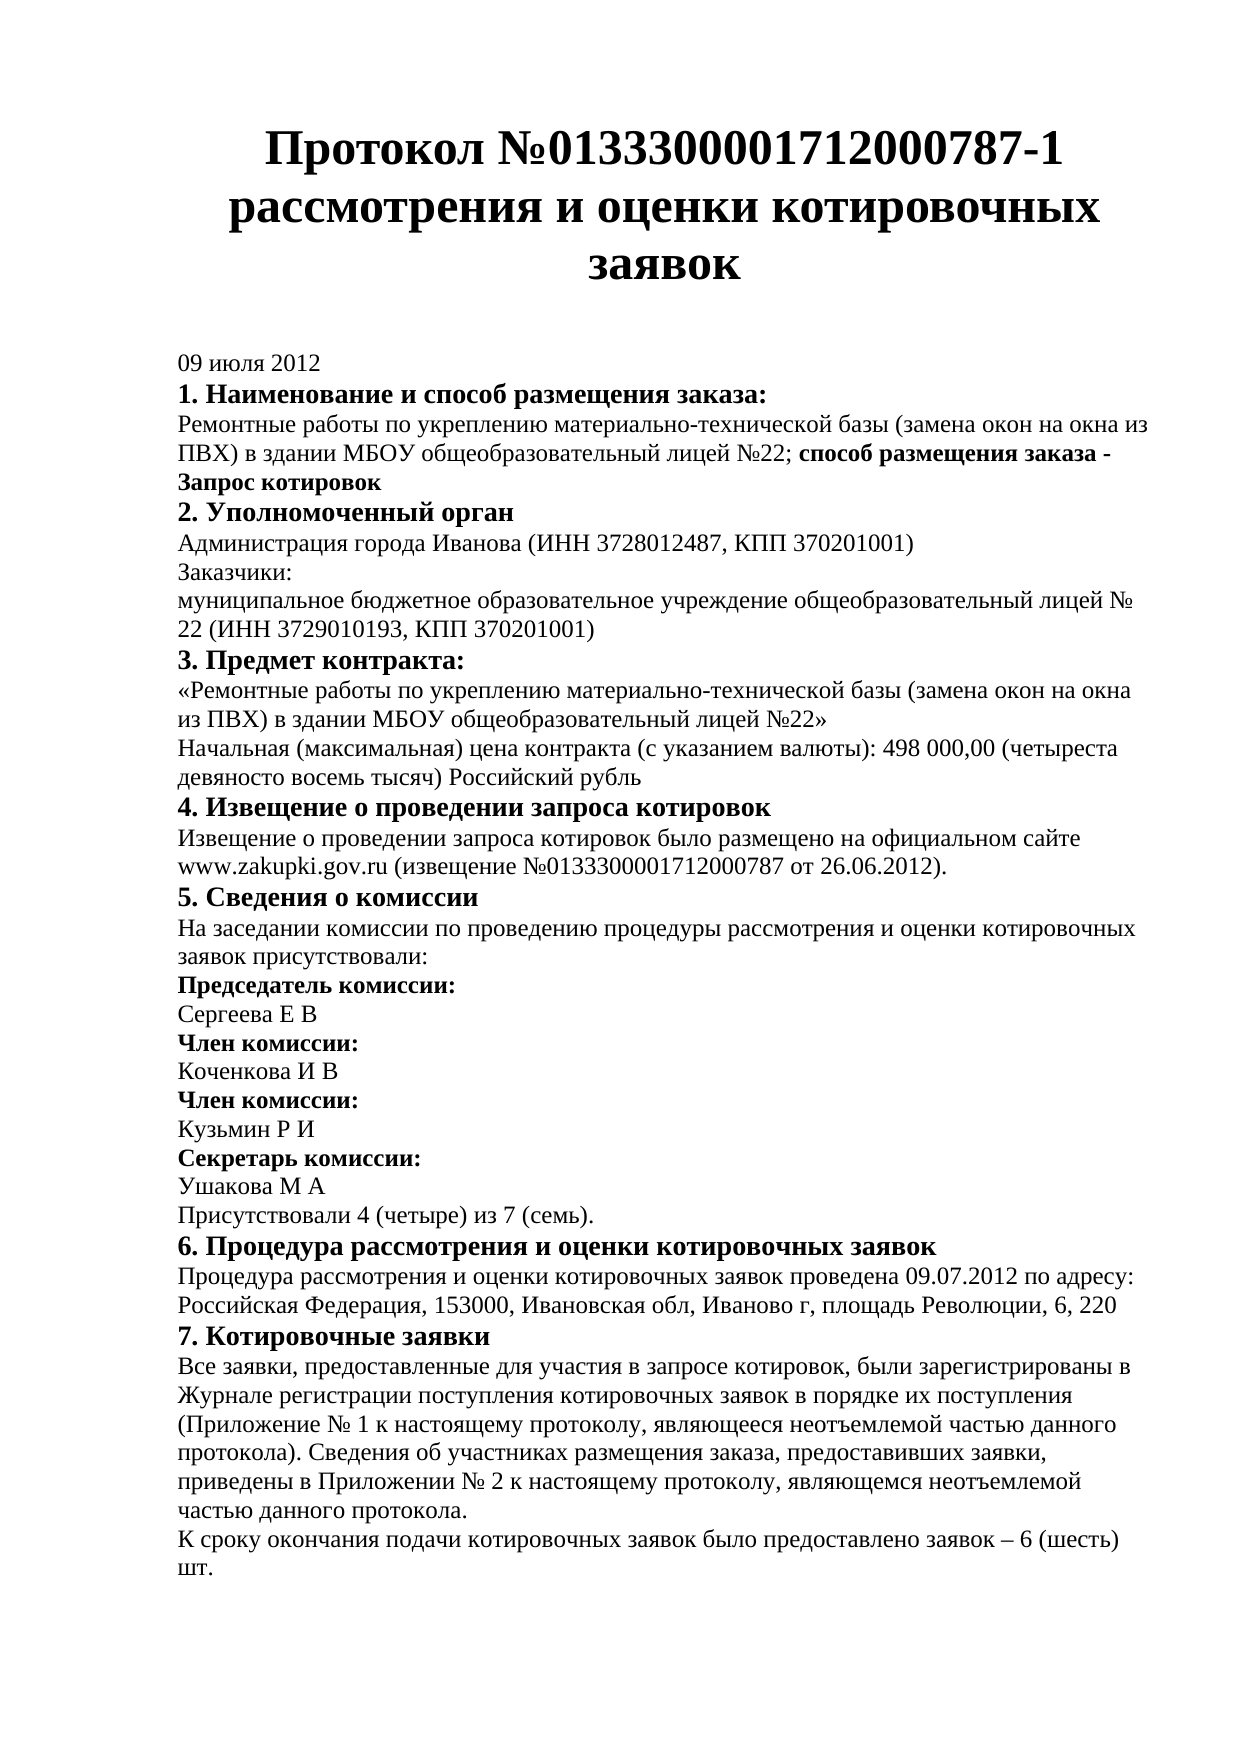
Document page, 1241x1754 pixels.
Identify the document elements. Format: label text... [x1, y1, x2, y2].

text рассмотрения и оценки котировочных заявок [177, 176, 1152, 291]
text 3. Предмет контракта: [177, 643, 1152, 675]
text Член комиссии: Коченкова И В [177, 1028, 1152, 1085]
text Администрация города Иванова (ИНН 3728012487, КПП 370201001) [177, 528, 1152, 557]
text Секретарь комиссии: Ушакова М А [177, 1143, 1152, 1200]
text 2. Уполномоченный орган [177, 496, 1152, 528]
text К сроку окончания подачи котировочных заявок было предоставлено заявок – 6 (шесть) шт. [177, 1524, 1152, 1581]
text Председатель комиссии: Сергеева Е В [177, 970, 1152, 1028]
text На заседании комиссии по проведению процедуры рассмотрения и оценки котировочных заявок присутствовали: [177, 913, 1152, 970]
text муниципальное бюджетное образовательное учреждение общеобразовательный лицей № 22 (ИНН 3729010193, КПП 370201001) [177, 585, 1152, 643]
text Извещение о проведении запроса котировок было размещено на официальном сайте www.zakupki.gov.ru (извещение №0133300001712000787 от 26.06.2012). [177, 823, 1152, 880]
text Процедура рассмотрения и оценки котировочных заявок проведена 09.07.2012 по адресу: Российская Федерация, 153000, Ивановская обл, Иваново г, площадь Революции, 6, 220 [177, 1261, 1152, 1319]
text Протокол №0133300001712000787-1 [177, 118, 1152, 176]
text 4. Извещение о проведении запроса котировок [177, 790, 1152, 823]
text Присутствовали 4 (четыре) из 7 (семь). [177, 1200, 1152, 1229]
text Все заявки, предоставленные для участия в запросе котировок, были зарегистрированы в Журнале регистрации поступления котировочных заявок в порядке их поступления (Приложение № 1 к настоящему протоколу, являющееся неотъемлемой частью данного протокола). Сведения об участниках размещения заказа, предоставивших заявки, приведены в Приложении № 2 к настоящему протоколу, являющемся неотъемлемой частью данного протокола. [177, 1351, 1152, 1524]
text Ремонтные работы по укреплению материально-технической базы (замена окон на окна из ПВХ) в здании МБОУ общеобразовательный лицей №22; способ размещения заказа - Запрос котировок [177, 409, 1152, 496]
text 5. Сведения о комиссии [177, 880, 1152, 913]
text «Ремонтные работы по укреплению материально-технической базы (замена окон на окна из ПВХ) в здании МБОУ общеобразовательный лицей №22» Начальная (максимальная) цена контракта (с указанием валюты): 498 000,00 (четыреста девяносто восемь тысяч) Российский рубль [177, 675, 1152, 790]
text 09 июля 2012 [177, 319, 1152, 377]
text 7. Котировочные заявки [177, 1319, 1152, 1351]
text 1. Наименование и способ размещения заказа: [177, 377, 1152, 409]
text Член комиссии: Кузьмин Р И [177, 1085, 1152, 1143]
text 6. Процедура рассмотрения и оценки котировочных заявок [177, 1229, 1152, 1261]
text Заказчики: [177, 557, 1152, 585]
